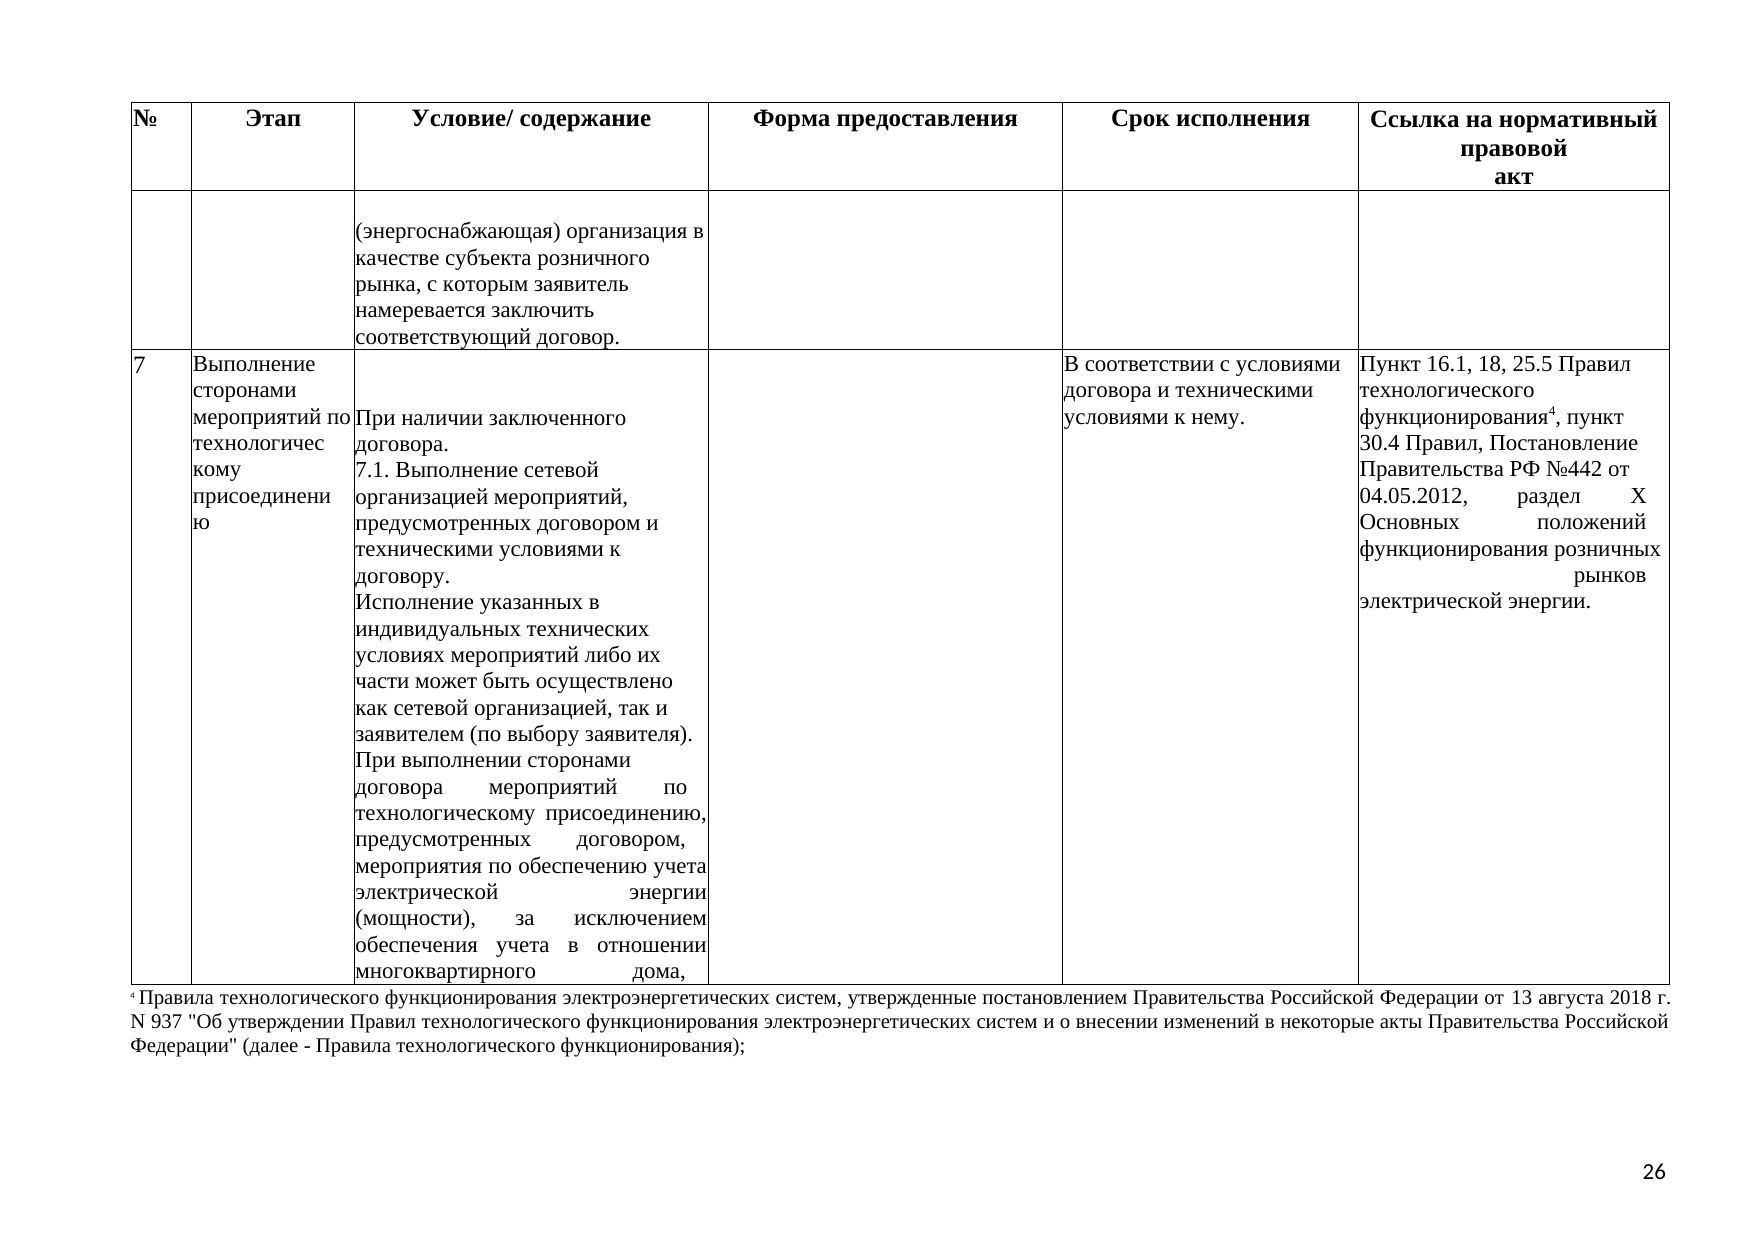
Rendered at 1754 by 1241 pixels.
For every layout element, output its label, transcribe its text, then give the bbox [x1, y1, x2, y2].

table_cell При наличии заключенного договора. 7.1. Выполнение сетевой организацией мероприятий, предусмотренных договором и техническими условиями к договору. Исполнение указанных в индивидуальных технических условиях мероприятий либо их части может быть осуществлено как сетевой организацией, так и заявителем (по выбору заявителя). При выполнении сторонами договора мероприятий по технологическому присоединению, предусмотренных договором, мероприятия по обеспечению учета электрической энергии (мощности), за исключением обеспечения учета в отношении многоквартирного дома, [355, 350, 708, 983]
table_cell [709, 350, 1062, 983]
table_cell [1063, 191, 1358, 349]
table_cell (энергоснабжающая) организация в качестве субъекта розничного рынка, с которым заявитель намеревается заключить соответствующий договор. [355, 191, 708, 349]
table_cell 7 [132, 350, 191, 983]
table_cell Пункт 16.1, 18, 25.5 Правил технологического функционирования4, пункт 30.4 Правил, Постановление Правительства РФ №442 от 04.05.2012, раздел Х Основных положений функционирования розничных рынков электрической энергии. [1359, 350, 1669, 983]
table_cell В соответствии с условиями договора и техническими условиями к нему. [1063, 350, 1358, 983]
table_cell [132, 191, 191, 349]
table_header Срок исполнения [1063, 103, 1358, 190]
table_cell [192, 191, 354, 349]
table_header Ссылка на нормативный правовой акт [1359, 103, 1669, 190]
table_cell [709, 191, 1062, 349]
table_cell Выполнение сторонами мероприятий по технологичес кому присоединени ю [192, 350, 354, 983]
table_header Условие/ содержание [355, 103, 708, 190]
table_header Этап [192, 103, 354, 190]
table_header Форма предоставления [709, 103, 1062, 190]
text 4 Правила технологического функционирования электроэнергетических систем, утвержденные постановлением Правительства Российской Федерации от 13 августа 2018 г. N 937 "Об утверждении Правил технологического функционирования электроэнергетических систем и о внесении изменений в некоторые акты Правительства Российской Федерации" (далее - Правила технологического функционирования); [130, 984, 1671, 1057]
table_cell [1359, 191, 1669, 349]
table_header № [132, 103, 191, 190]
